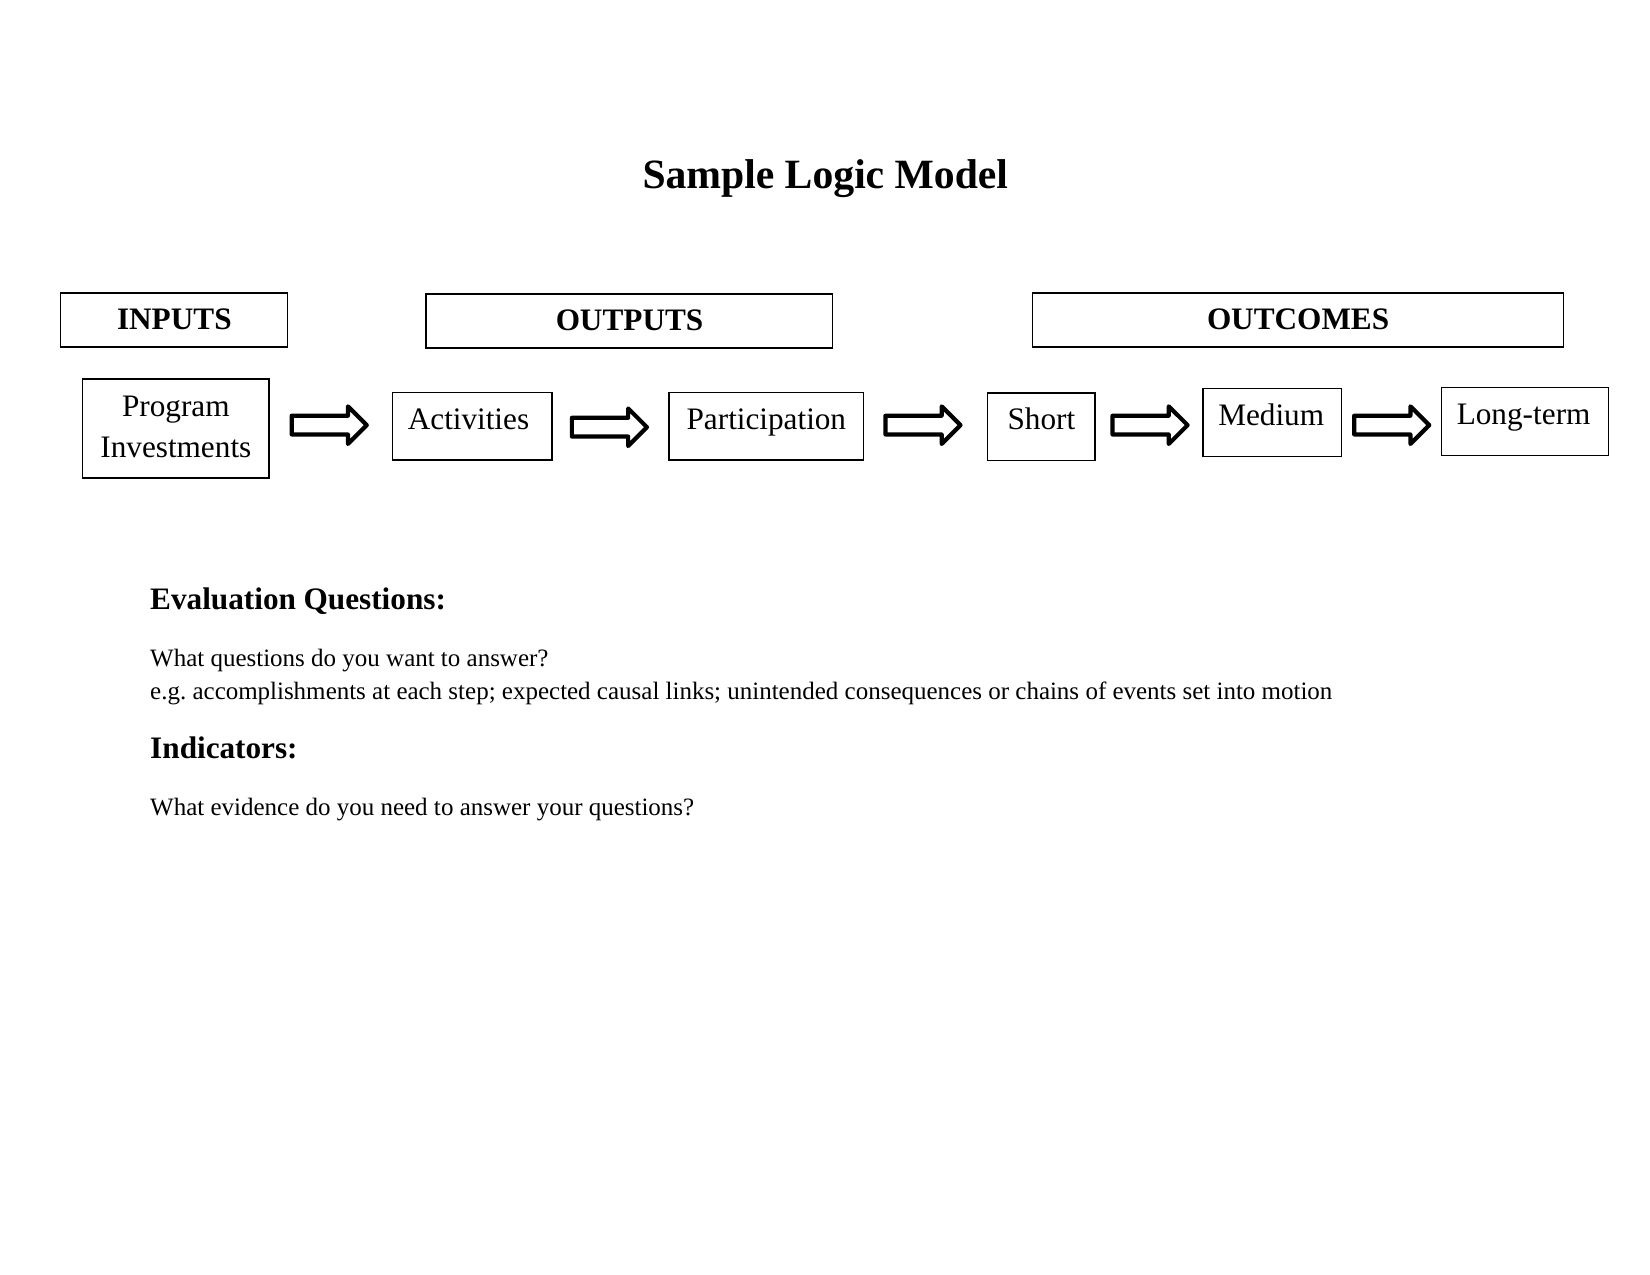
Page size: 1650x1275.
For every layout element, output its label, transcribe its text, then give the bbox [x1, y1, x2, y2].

text What questions do you want to answer? e.g. accomplishments at each step; expected causal links; unintended consequences or chains of events set into motion [150, 643, 1500, 704]
text Sample Logic Model [150, 150, 1500, 198]
text What evidence do you need to answer your questions? [150, 792, 1500, 820]
text Indicators: [150, 729, 1500, 766]
text Evaluation Questions: [150, 581, 1500, 617]
